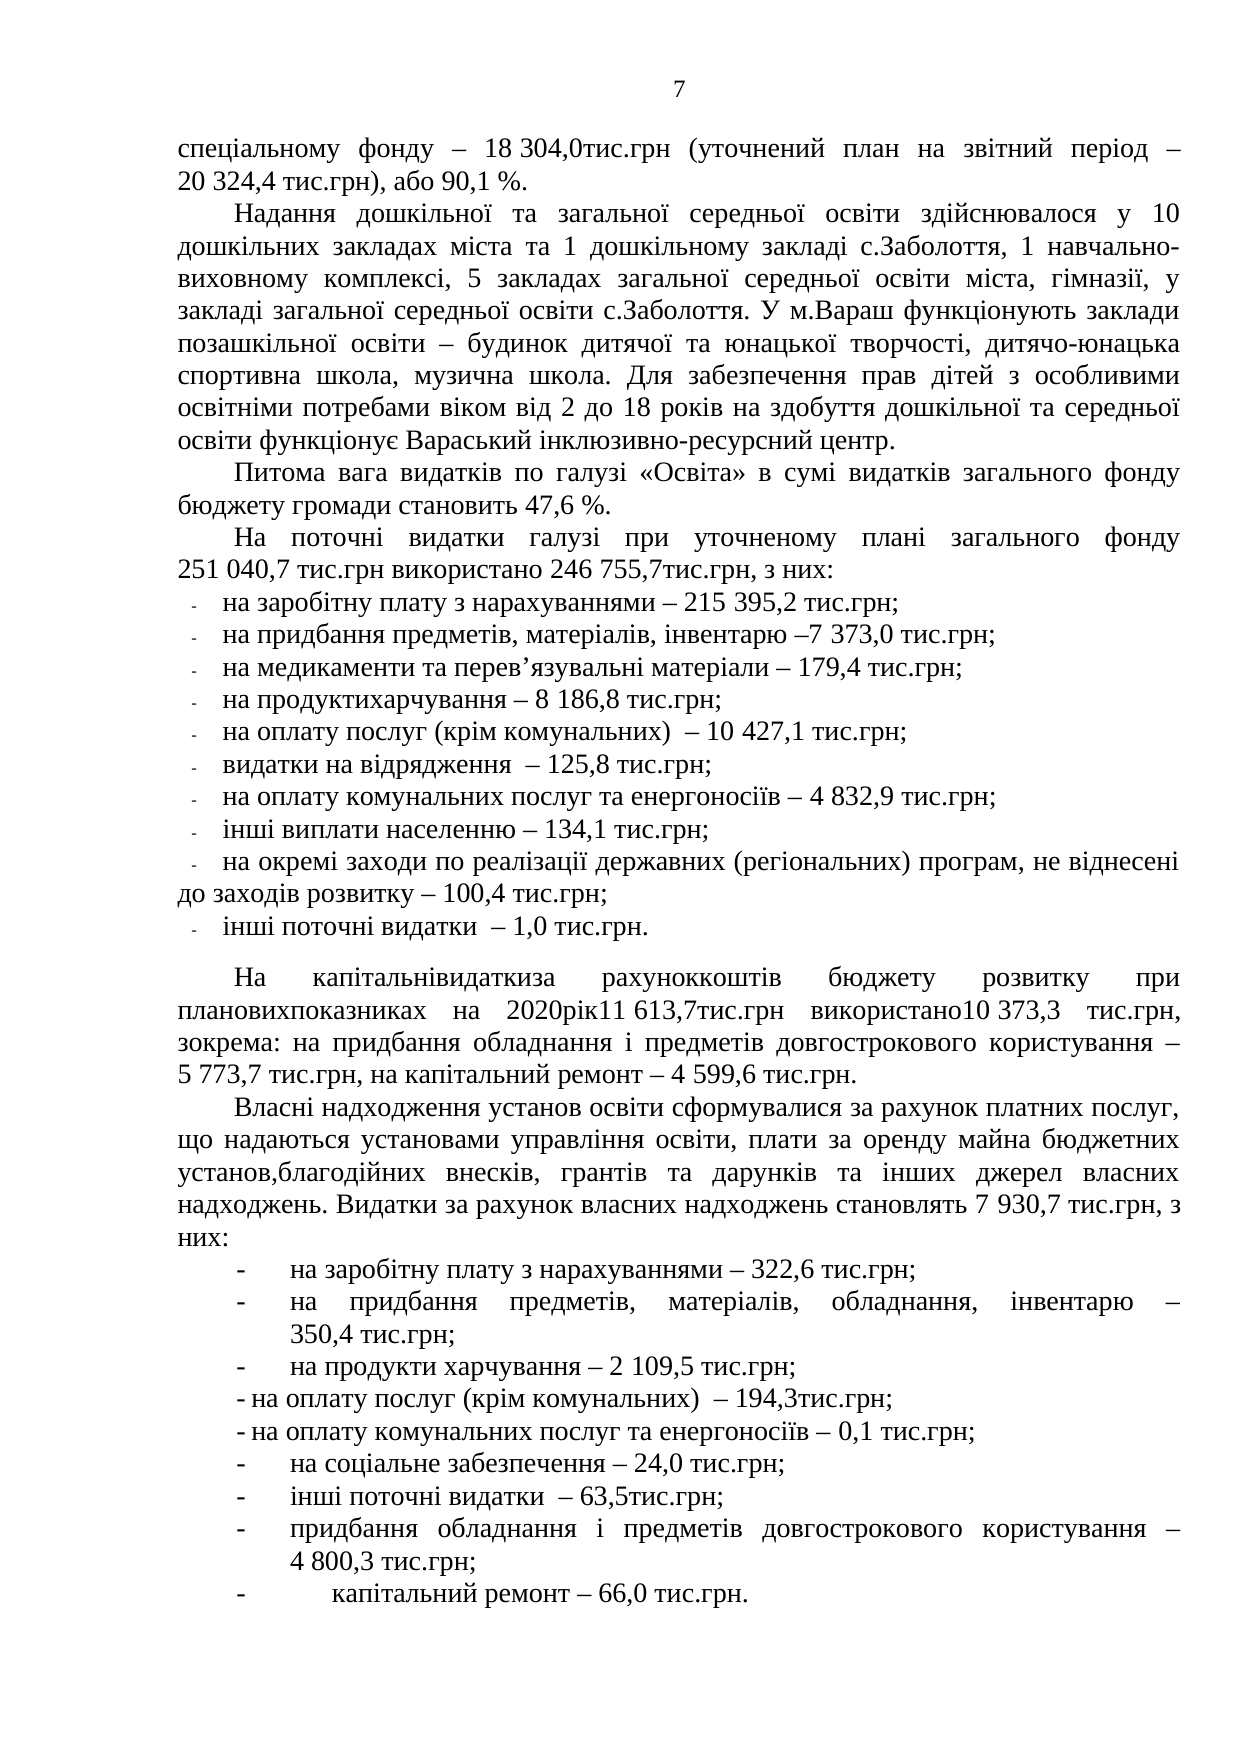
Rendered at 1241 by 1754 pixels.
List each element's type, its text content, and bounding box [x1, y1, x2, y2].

text Надання дошкільної та загальної середньої освіти здійснювалося у 10 дошкільних закладах міста та 1 дошкільному закладі с.Заболоття, 1 навчально-виховному комплексі, 5 закладах загальної середньої освіти міста, гімназії, у закладі загальної середньої освіти с.Заболоття. У м.Вараш функціонують заклади позашкільної освіти – будинок дитячої та юнацької творчості, дитячо-юнацька спортивна школа, музична школа. Для забезпечення прав дітей з особливими освітніми потребами віком від 2 до 18 років на здобуття дошкільної та середньої освіти функціонує Вараський інклюзивно-ресурсний центр. [177, 196, 1181, 455]
list видатки на відрядження – 125,8 тис.грн; [177, 747, 1181, 779]
list інші поточні видатки – 1,0 тис.грн. [177, 909, 1181, 941]
list на продуктихарчування – 8 186,8 тис.грн; [177, 682, 1181, 714]
list на окремі заходи по реалізації державних (регіональних) програм, не віднесені до заходів розвитку – 100,4 тис.грн; [177, 844, 1181, 909]
list інші виплати населенню – 134,1 тис.грн; [177, 812, 1181, 844]
list на придбання предметів, матеріалів, обладнання, інвентарю – 350,4 тис.грн; [236, 1284, 1181, 1349]
list на оплату послуг (крім комунальних) – 194,3тис.грн; [236, 1382, 1181, 1414]
list на продукти харчування – 2 109,5 тис.грн; [236, 1349, 1181, 1382]
list на заробітну плату з нарахуваннями – 322,6 тис.грн; [236, 1252, 1181, 1284]
list на заробітну плату з нарахуваннями – 215 395,2 тис.грн; [177, 585, 1181, 617]
list інші поточні видатки – 63,5тис.грн; [236, 1479, 1181, 1511]
text Питома вага видатків по галузі «Освіта» в сумі видатків загального фонду бюджету громади становить 47,6 %. [177, 455, 1181, 520]
list на оплату комунальних послуг та енергоносіїв – 4 832,9 тис.грн; [177, 779, 1181, 812]
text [177, 131, 1181, 196]
list на оплату послуг (крім комунальних) – 10 427,1 тис.грн; [177, 714, 1181, 747]
text Власні надходження установ освіти сформувалися за рахунок платних послуг, що надаються установами управління освіти, плати за оренду майна бюджетних установ,благодійних внесків, грантів та дарунків та інших джерел власних надходжень. Видатки за рахунок власних надходжень становлять 7 930,7 тис.грн, з них: [177, 1090, 1181, 1252]
list на медикаменти та перев’язувальні матеріали – 179,4 тис.грн; [177, 650, 1181, 682]
list на соціальне забезпечення – 24,0 тис.грн; [236, 1446, 1181, 1479]
text На капітальнівидаткиза рахуноккоштів бюджету розвитку при плановихпоказниках на 2020рік11 613,7тис.грн використано10 373,3 тис.грн, зокрема: на придбання обладнання і предметів довгострокового користування – 5 773,7 тис.грн, на капітальний ремонт – 4 599,6 тис.грн. [177, 960, 1181, 1090]
list капітальний ремонт – 66,0 тис.грн. [177, 1576, 1181, 1608]
list на оплату комунальних послуг та енергоносіїв – 0,1 тис.грн; [236, 1414, 1181, 1446]
list придбання обладнання і предметів довгострокового користування – 4 800,3 тис.грн; [236, 1511, 1181, 1576]
list на придбання предметів, матеріалів, інвентарю –7 373,0 тис.грн; [177, 617, 1181, 650]
text На поточні видатки галузі при уточненому плані загального фонду 251 040,7 тис.грн використано 246 755,7тис.грн, з них: [177, 520, 1181, 585]
